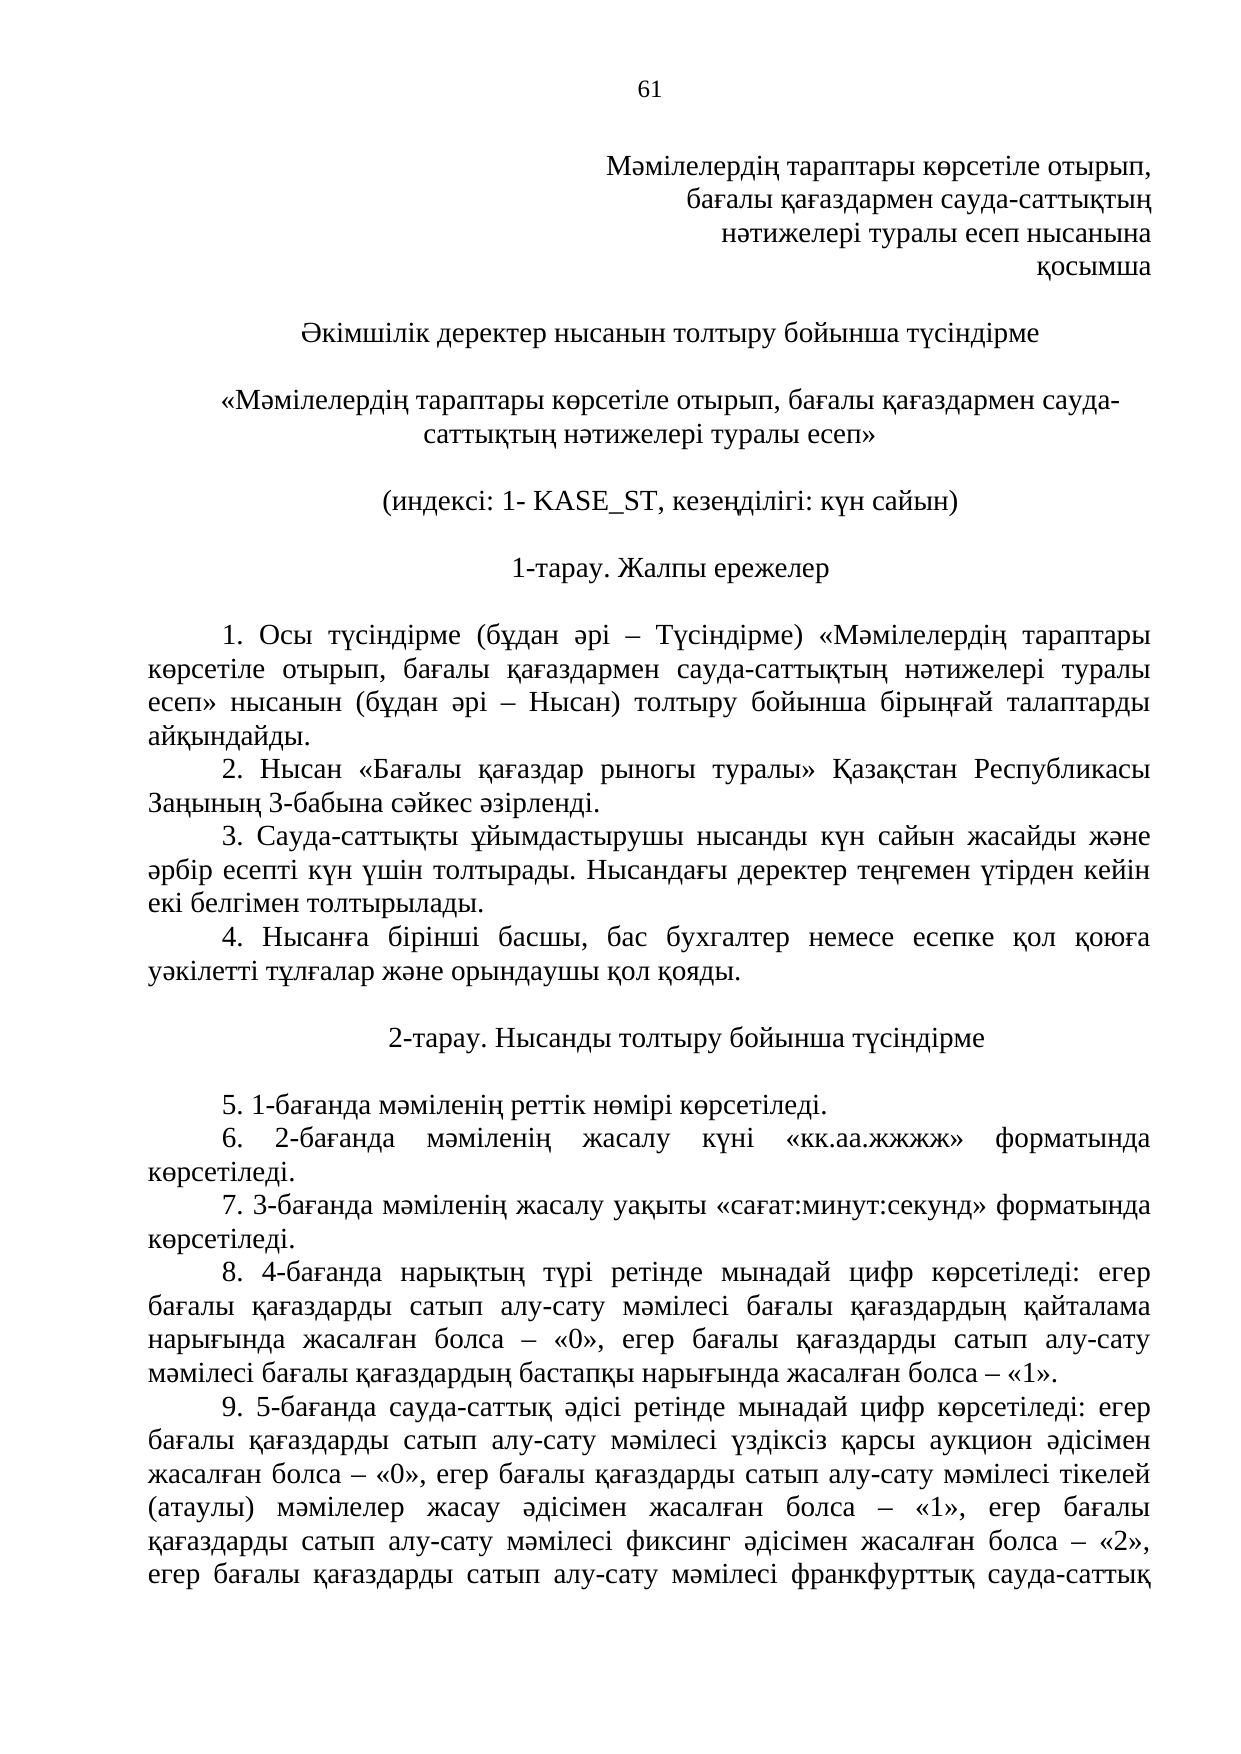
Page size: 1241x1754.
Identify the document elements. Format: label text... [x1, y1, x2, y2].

text «Мәмілелердің тараптары көрсетіле отырып, бағалы қағаздармен сауда-саттықтың нәтижелері туралы есеп» [148, 382, 1152, 449]
text (индексі: 1- KASE_ST, кезеңділігі: күн сайын) [148, 483, 1152, 517]
text бағалы қағаздармен сауда-саттықтың [148, 181, 1152, 215]
text 8. 4-бағанда нарықтың түрі ретінде мынадай цифр көрсетіледі: егер бағалы қағаздарды сатып алу-сату мәмілесі бағалы қағаздардың қайталама нарығында жасалған болса – «0», егер бағалы қағаздарды сатып алу-сату мәмілесі бағалы қағаздардың бастапқы нарығында жасалған болса – «1». [148, 1254, 1152, 1389]
text 6. 2-бағанда мәміленің жасалу күні «кк.аа.жжжж» форматында көрсетіледі. [148, 1120, 1152, 1187]
text Әкімшілік деректер нысанын толтыру бойынша түсіндірме [148, 315, 1152, 349]
text 3. Сауда-саттықты ұйымдастырушы нысанды күн сайын жасайды және әрбір есепті күн үшін толтырады. Нысандағы деректер теңгемен үтірден кейін екі белгімен толтырылады. [148, 818, 1152, 919]
text 2-тарау. Нысанды толтыру бойынша түсіндірме [148, 1020, 1152, 1053]
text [148, 1389, 1152, 1590]
text 4. Нысанға бірінші басшы, бас бухгалтер немесе есепке қол қоюға уәкілетті тұлғалар және орындаушы қол қояды. [148, 919, 1152, 986]
text Мәмілелердің тараптары көрсетіле отырып, [148, 148, 1152, 181]
text 2. Нысан «Бағалы қағаздар рыногы туралы» Қазақстан Республикасы Заңының 3-бабына сәйкес әзірленді. [148, 751, 1152, 818]
text қосымша [148, 248, 1152, 282]
text 5. 1-бағанда мәміленің реттік нөмірі көрсетіледі. [148, 1087, 1152, 1120]
text 1-тарау. Жалпы ережелер [148, 550, 1152, 584]
text 1. Осы түсіндірме (бұдан әрі – Түсіндірме) «Мәмілелердің тараптары көрсетіле отырып, бағалы қағаздармен сауда-саттықтың нәтижелері туралы есеп» нысанын (бұдан әрі – Нысан) толтыру бойынша бірыңғай талаптарды айқындайды. [148, 617, 1152, 751]
text нәтижелері туралы есеп нысанына [148, 215, 1152, 248]
text 7. 3-бағанда мәміленің жасалу уақыты «сағат:минут:секунд» форматында көрсетіледі. [148, 1187, 1152, 1254]
